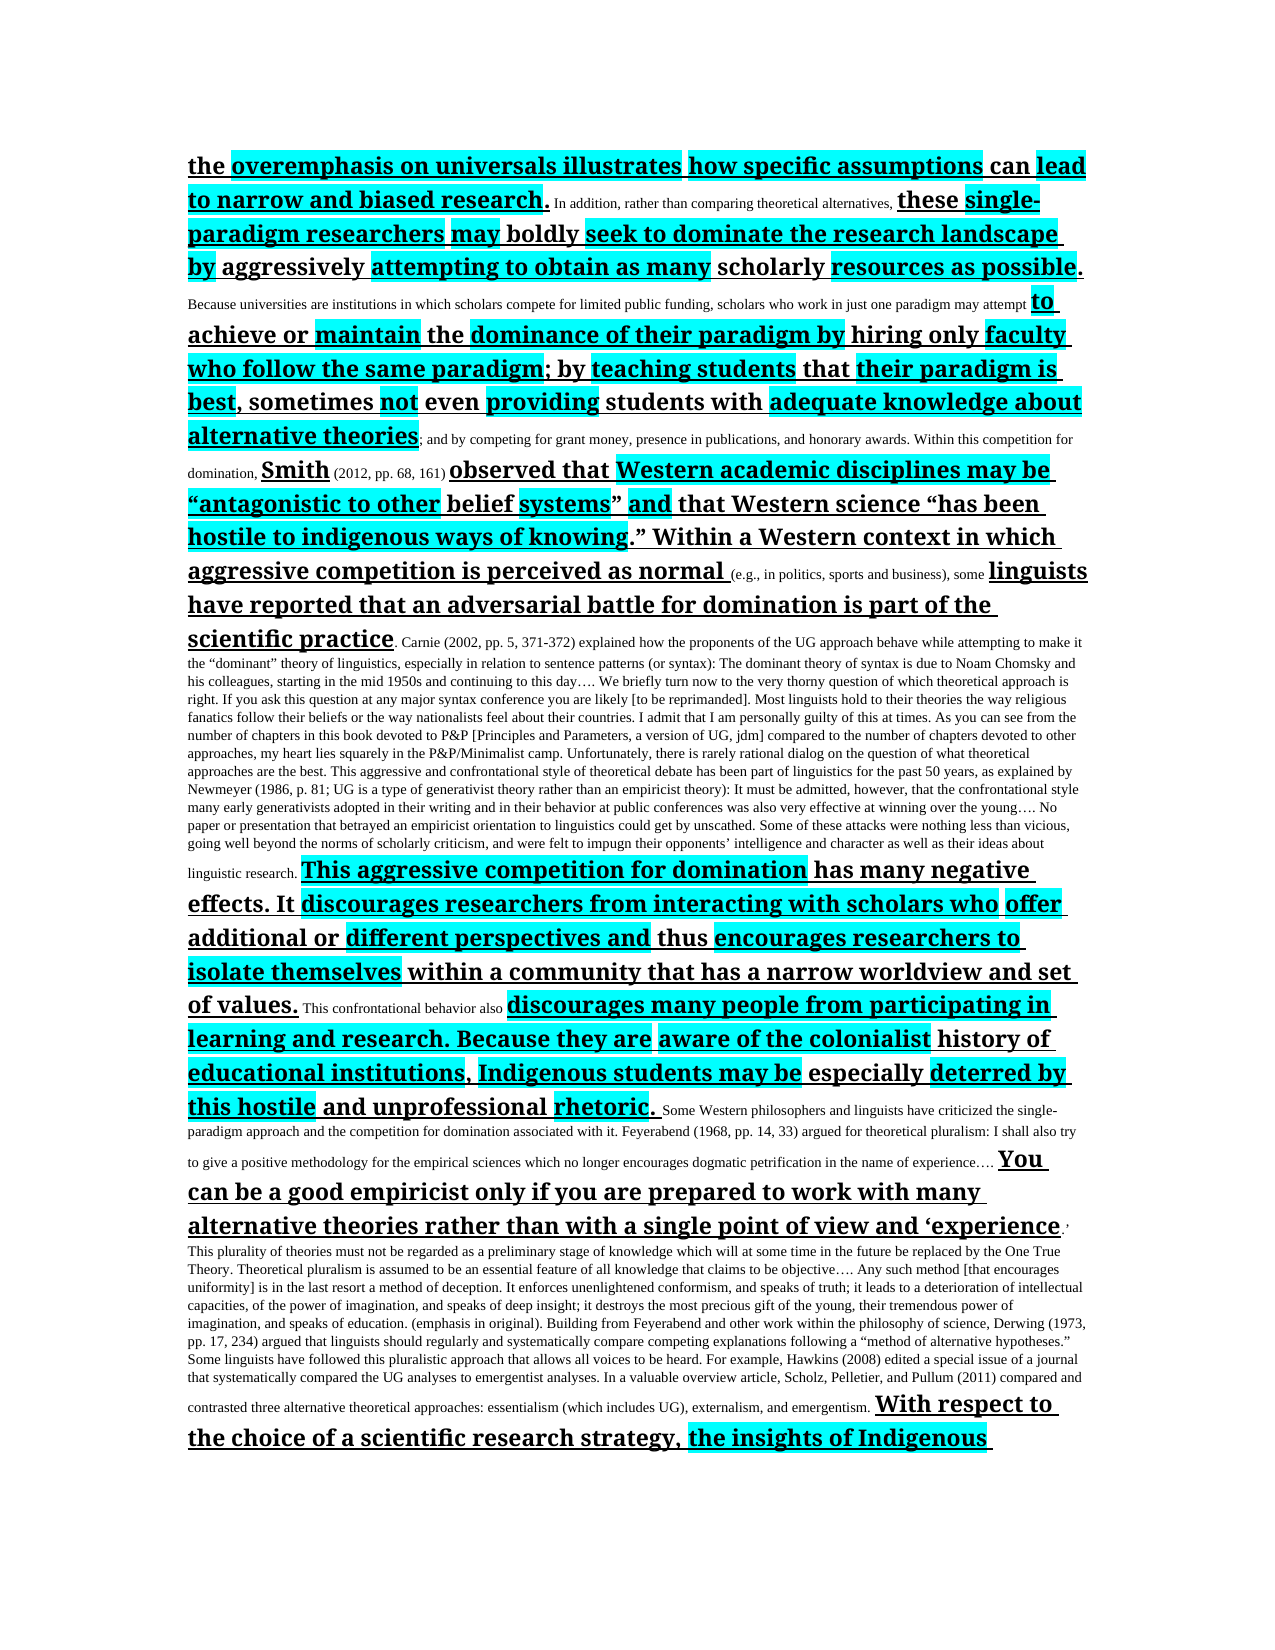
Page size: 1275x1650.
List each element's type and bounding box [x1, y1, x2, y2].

text [187, 150, 1087, 1453]
